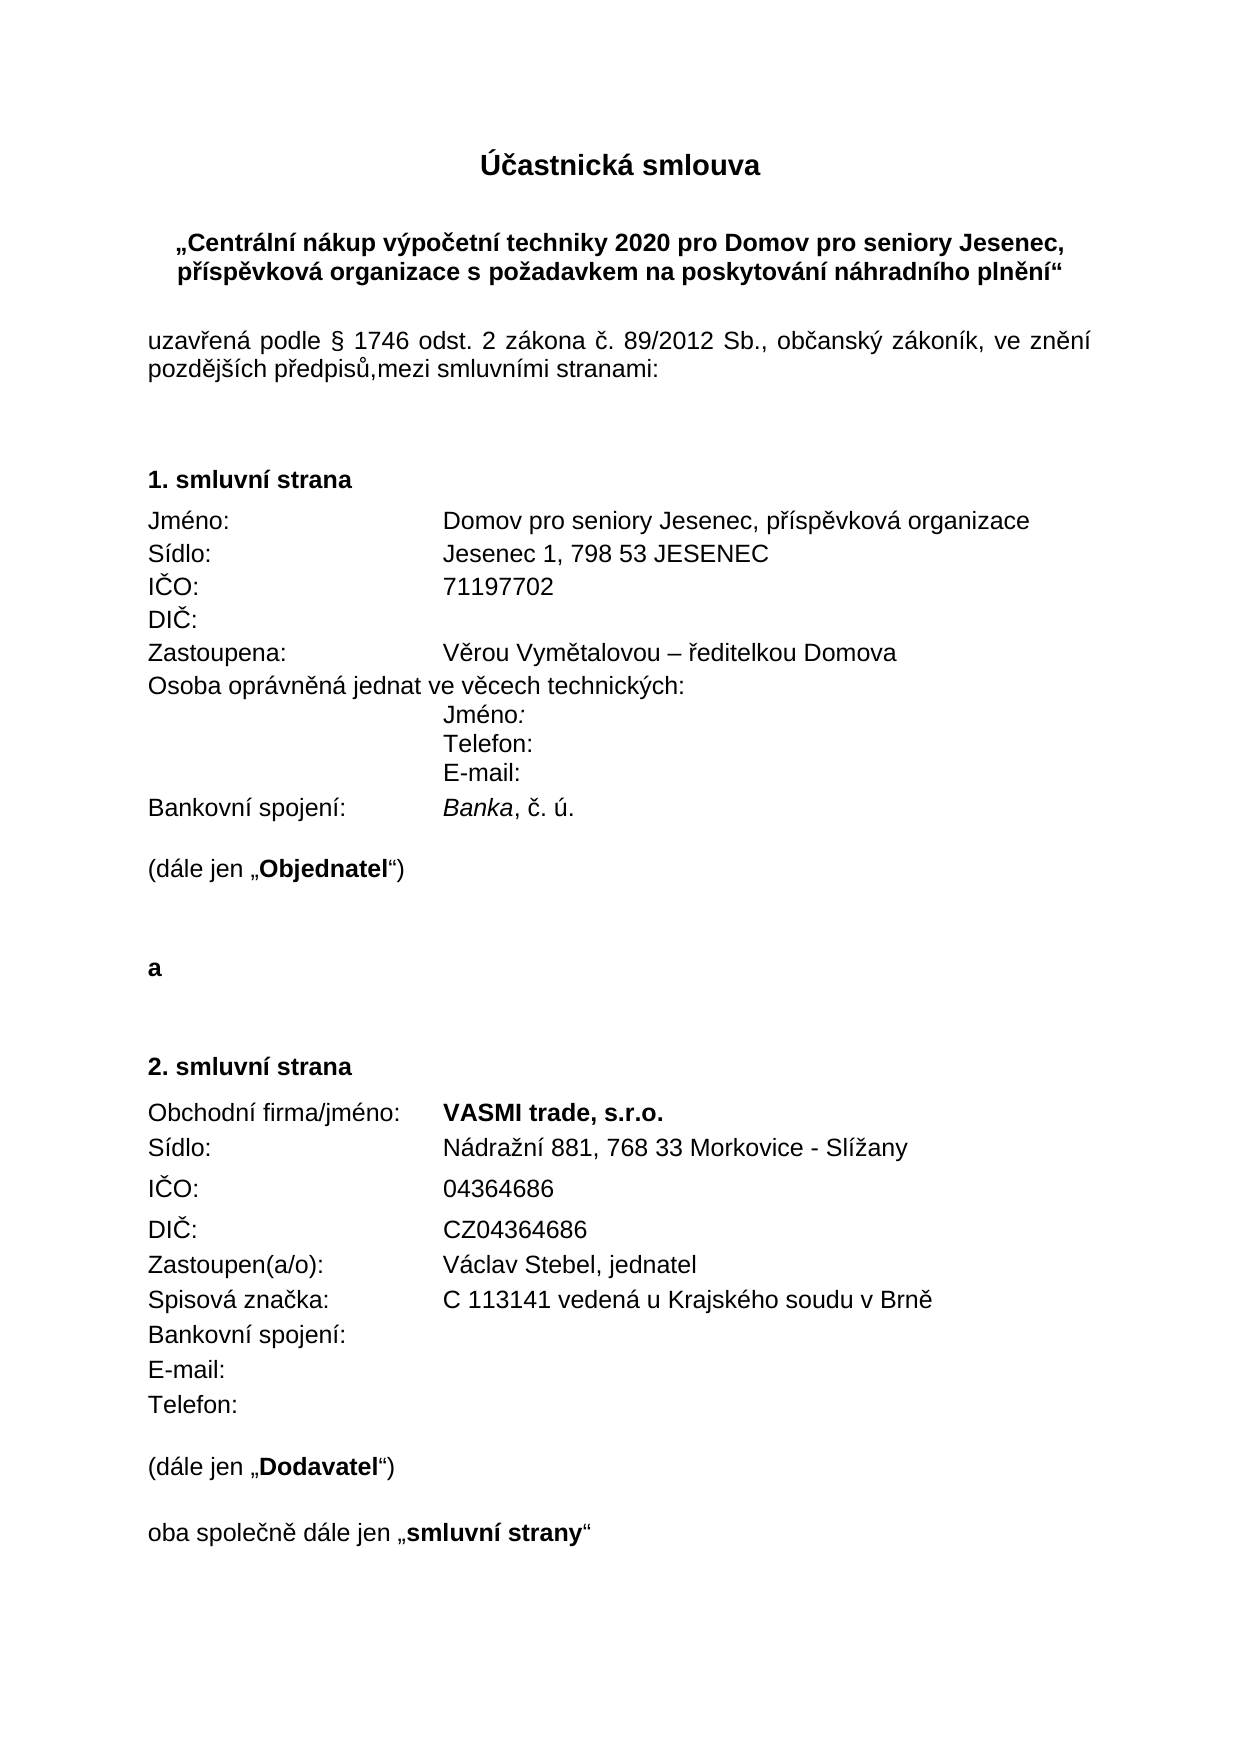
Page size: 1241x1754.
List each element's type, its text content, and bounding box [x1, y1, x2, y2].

text oba společně dále jen „smluvní strany“ [148, 1518, 1093, 1547]
text (dále jen „Objednatel“) [148, 854, 1093, 883]
text Osoba oprávněná jednat ve věcech technických: [148, 671, 1093, 700]
text Bankovní spojení: Banka, č. ú. [148, 792, 1093, 821]
text uzavřená podle § 1746 odst. 2 zákona č. 89/2012 Sb., občanský zákoník, ve znění pozdějších předpisů,mezi smluvními stranami: [148, 326, 1093, 383]
text Spisová značka: C 113141 vedená u Krajského soudu v Brně [148, 1285, 1093, 1314]
text a [148, 953, 1093, 982]
text Obchodní firma/jméno: VASMI trade, s.r.o. [148, 1098, 1093, 1127]
text 2. smluvní strana [148, 1052, 1093, 1081]
text IČO: 04364686 [148, 1174, 1093, 1203]
text E-mail: [148, 1355, 1093, 1384]
text Bankovní spojení: [148, 1320, 1093, 1349]
text Telefon: [148, 1390, 1093, 1419]
text „Centrální nákup výpočetní techniky 2020 pro Domov pro seniory Jesenec, příspěvková organizace s požadavkem na poskytování náhradního plnění“ [148, 228, 1093, 286]
text Zastoupena: Věrou Vymětalovou – ředitelkou Domova [148, 638, 1093, 667]
text Účastnická smlouva [148, 148, 1093, 181]
text IČO: 71197702 [148, 572, 1093, 601]
text DIČ: [148, 605, 1093, 634]
text Jméno: [443, 700, 1093, 729]
text Sídlo: Nádražní 881, 768 33 Morkovice - Slížany [148, 1133, 1093, 1162]
text 1. smluvní strana [148, 465, 1093, 494]
text Telefon: E-mail: [443, 729, 1093, 786]
text Sídlo: Jesenec 1, 798 53 JESENEC [148, 539, 1093, 568]
text (dále jen „Dodavatel“) [148, 1452, 1093, 1481]
text Zastoupen(a/o): Václav Stebel, jednatel [148, 1250, 1093, 1279]
text DIČ: CZ04364686 [148, 1215, 1093, 1244]
text Jméno: Domov pro seniory Jesenec, příspěvková organizace [148, 506, 1093, 535]
